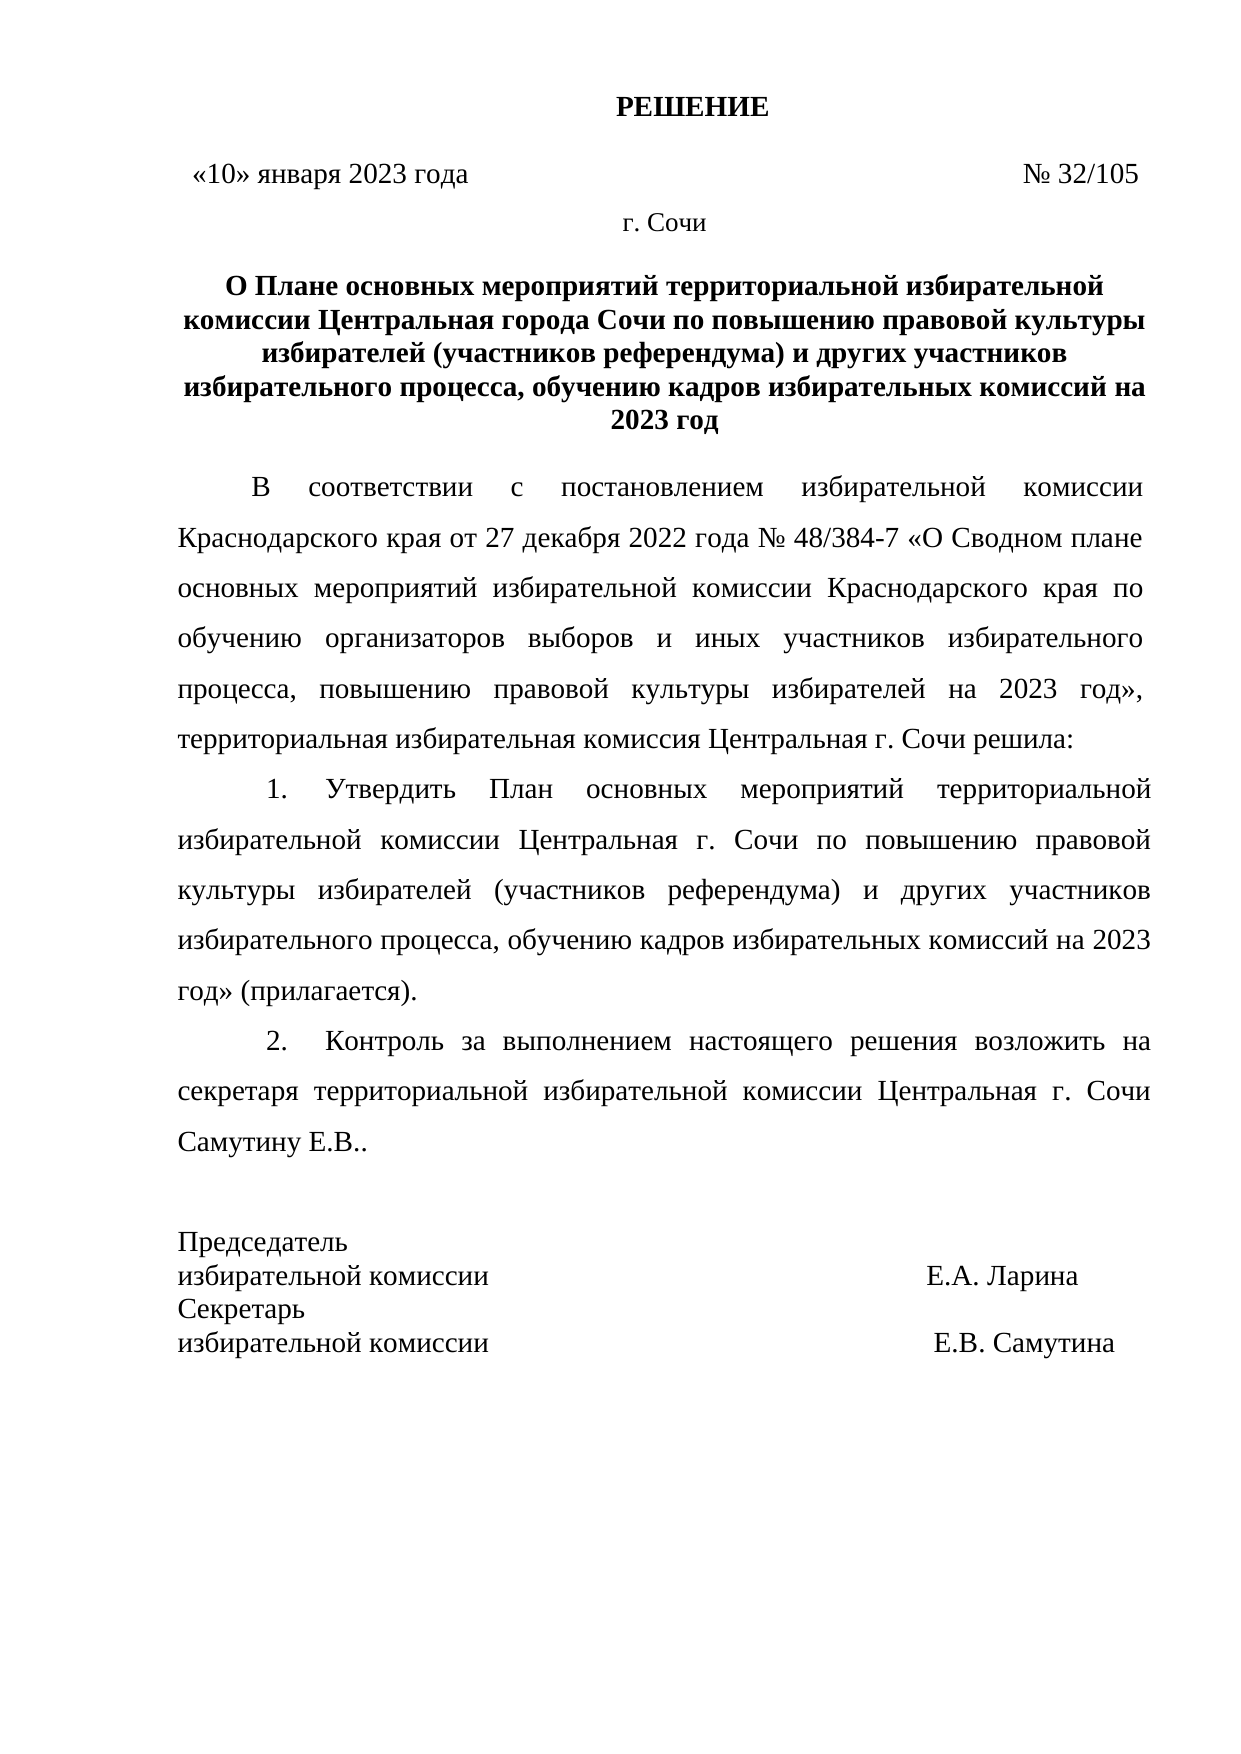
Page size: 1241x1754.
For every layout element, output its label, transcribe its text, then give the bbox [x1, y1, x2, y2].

text Председатель [177, 1224, 1152, 1258]
text избирательной комиссии Е.А. Ларина [177, 1258, 1152, 1291]
list Контроль за выполнением настоящего решения возложить на секретаря территориальной избирательной комиссии Центральная г. Сочи Самутину Е.В.. [177, 1023, 1152, 1157]
text избирательной комиссии Е.В. Самутина [177, 1325, 1152, 1358]
text «10» января 2023 года № 32/105 [177, 156, 1152, 189]
text В соответствии с постановлением избирательной комиссии Краснодарского края от 27 декабря 2022 года № 48/384-7 «О Сводном плане основных мероприятий избирательной комиссии Краснодарского края по обучению организаторов выборов и иных участников избирательного процесса, повышению правовой культуры избирателей на 2023 год», территориальная избирательная комиссия Центральная г. Сочи решила: [177, 469, 1144, 755]
text Секретарь [177, 1291, 1152, 1325]
text г. Сочи [177, 206, 1152, 237]
title РЕШЕНИЕ [233, 89, 1152, 122]
text О Плане основных мероприятий территориальной избирательной комиссии Центральная города Сочи по повышению правовой культуры избирателей (участников референдума) и других участников избирательного процесса, обучению кадров избирательных комиссий на 2023 год [177, 268, 1152, 436]
list Утвердить План основных мероприятий территориальной избирательной комиссии Центральная г. Сочи по повышению правовой культуры избирателей (участников референдума) и других участников избирательного процесса, обучению кадров избирательных комиссий на 2023 год» (прилагается). [177, 771, 1152, 1006]
